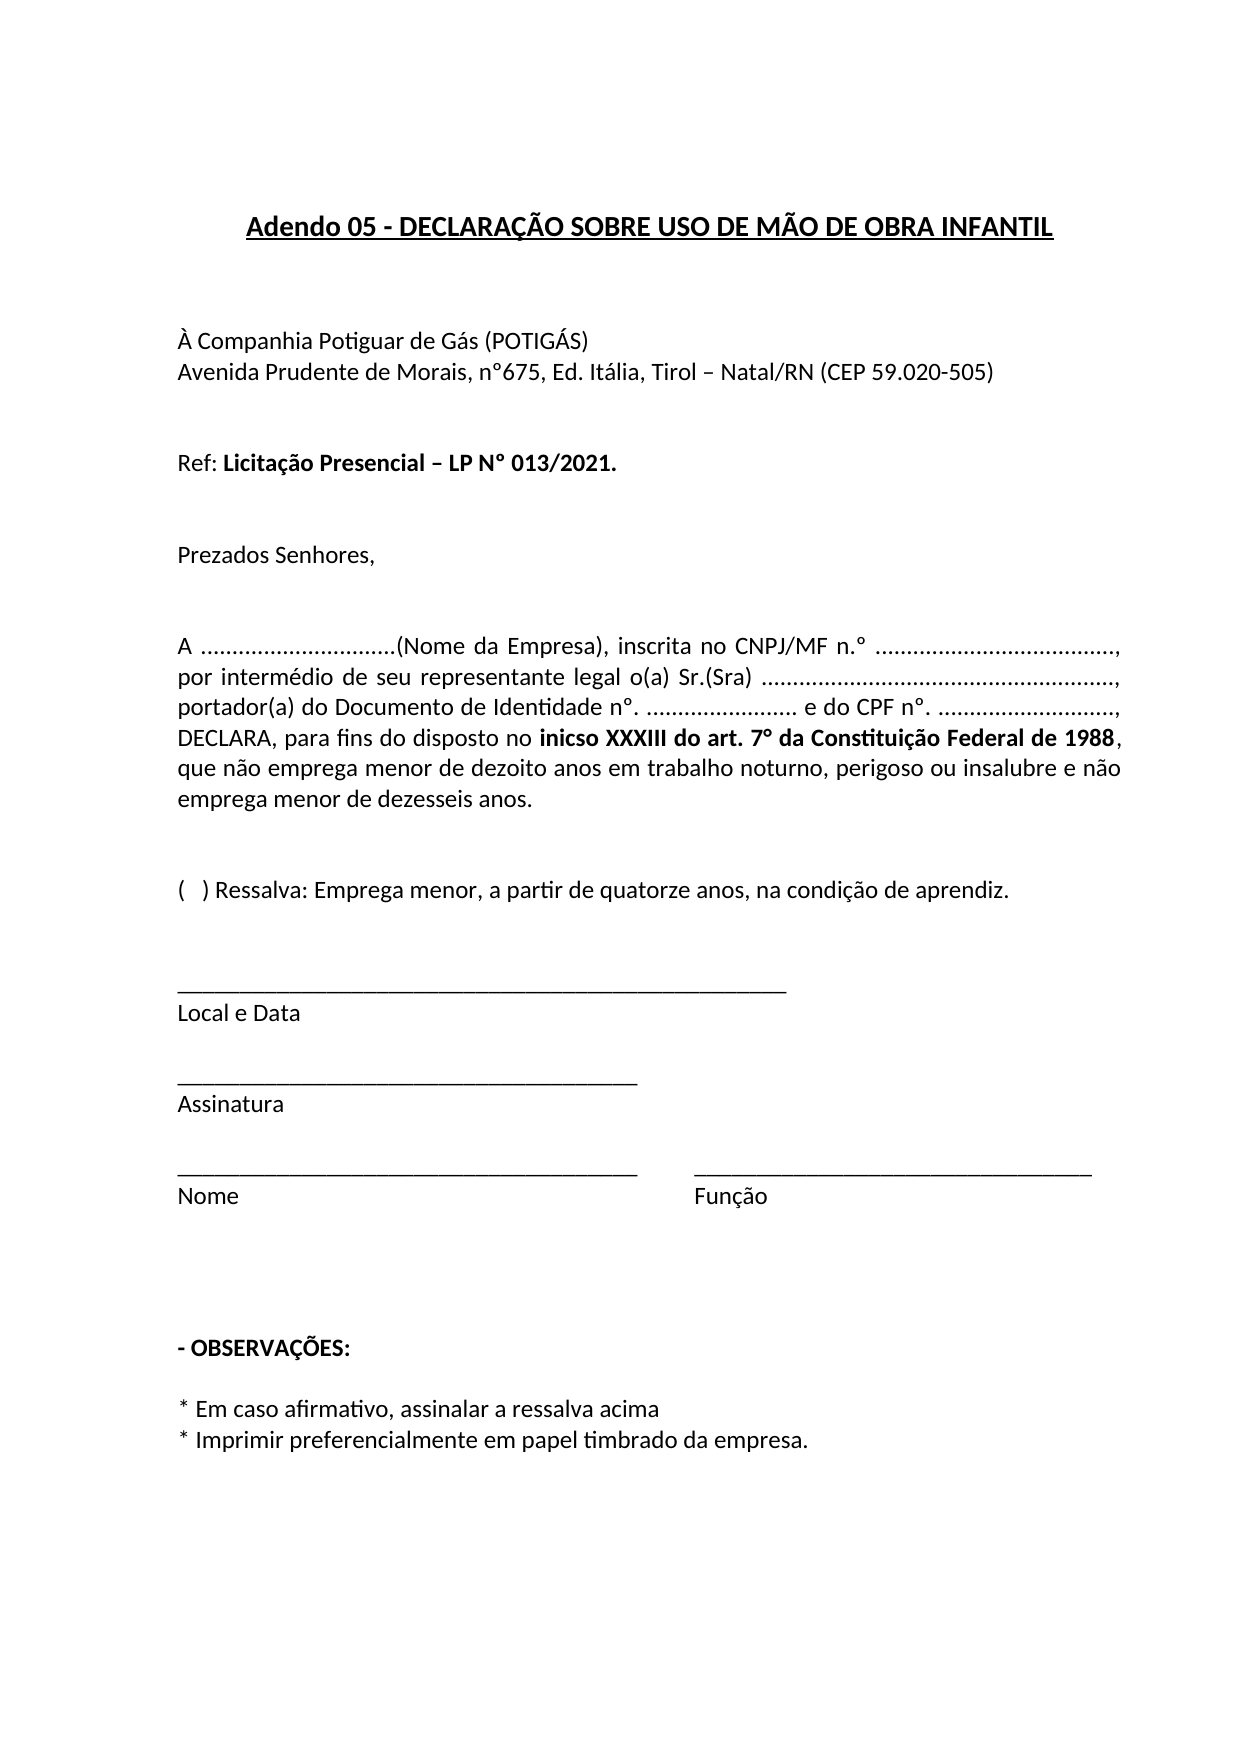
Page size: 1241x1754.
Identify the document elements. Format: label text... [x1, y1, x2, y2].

text À Companhia Potiguar de Gás (POTIGÁS) [177, 325, 1122, 356]
text Prezados Senhores, [177, 539, 1122, 569]
text Assinatura [177, 1088, 1122, 1119]
text - OBSERVAÇÕES: [177, 1332, 1122, 1363]
text _________________________________________________ [177, 966, 1122, 997]
text _____________________________________ [177, 1058, 1122, 1088]
text Avenida Prudente de Morais, nº675, Ed. Itália, Tirol – Natal/RN (CEP 59.020-505) [177, 356, 1122, 386]
text ( ) Ressalva: Emprega menor, a partir de quatorze anos, na condição de aprendiz. [177, 874, 1122, 905]
text _____________________________________ ________________________________ [177, 1149, 1122, 1180]
text * Em caso afirmativo, assinalar a ressalva acima [177, 1393, 1122, 1424]
text * Imprimir preferencialmente em papel timbrado da empresa. [177, 1424, 1122, 1454]
text Ref: Licitação Presencial – LP Nº 013/2021. [177, 447, 1122, 478]
text A ...............................(Nome da Empresa), inscrita no CNPJ/MF n.º ......................................, por intermédio de seu representante legal o(a) Sr.(Sra) ........................................................, portador(a) do Documento de Identidade nº. ........................ e do CPF nº. ............................, DECLARA, para fins do disposto no inicso XXXIII do art. 7° da Constituição Federal de 1988, que não emprega menor de dezoito anos em trabalho noturno, perigoso ou insalubre e não emprega menor de dezesseis anos. [177, 630, 1122, 813]
text Nome Função [177, 1180, 1122, 1210]
text Adendo 05 - DECLARAÇÃO SOBRE USO DE MÃO DE OBRA INFANTIL [177, 208, 1122, 243]
text Local e Data [177, 997, 1122, 1027]
